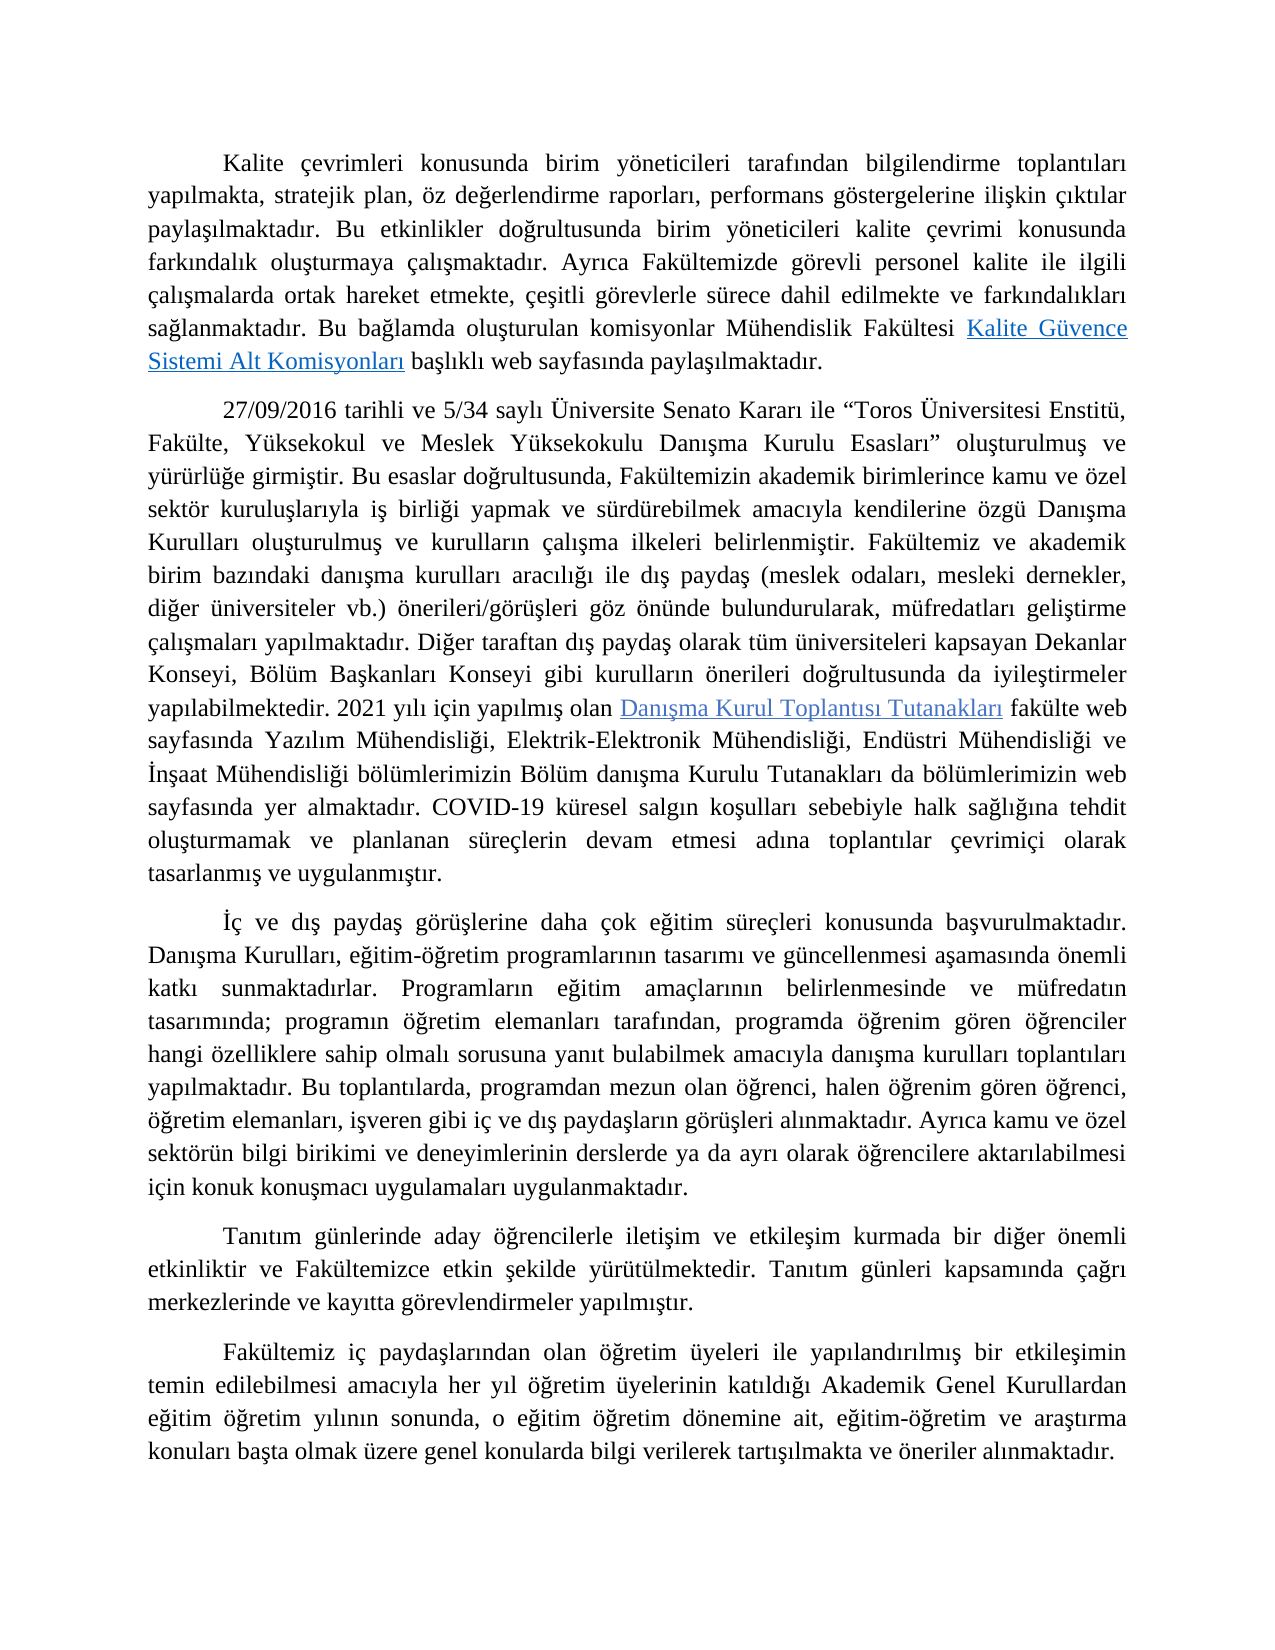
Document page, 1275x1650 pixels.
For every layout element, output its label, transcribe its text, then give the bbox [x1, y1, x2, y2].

text Kalite çevrimleri konusunda birim yöneticileri tarafından bilgilendirme toplantıları yapılmakta, stratejik plan, öz değerlendirme raporları, performans göstergelerine ilişkin çıktılar paylaşılmaktadır. Bu etkinlikler doğrultusunda birim yöneticileri kalite çevrimi konusunda farkındalık oluşturmaya çalışmaktadır. Ayrıca Fakültemizde görevli personel kalite ile ilgili çalışmalarda ortak hareket etmekte, çeşitli görevlerle sürece dahil edilmekte ve farkındalıkları sağlanmaktadır. Bu bağlamda oluşturulan komisyonlar Mühendislik Fakültesi Kalite Güvence Sistemi Alt Komisyonları başlıklı web sayfasında paylaşılmaktadır. [148, 148, 1127, 374]
text 27/09/2016 tarihli ve 5/34 saylı Üniversite Senato Kararı ile “Toros Üniversitesi Enstitü, Fakülte, Yüksekokul ve Meslek Yüksekokulu Danışma Kurulu Esasları” oluşturulmuş ve yürürlüğe girmiştir. Bu esaslar doğrultusunda, Fakültemizin akademik birimlerince kamu ve özel sektör kuruluşlarıyla iş birliği yapmak ve sürdürebilmek amacıyla kendilerine özgü Danışma Kurulları oluşturulmuş ve kurulların çalışma ilkeleri belirlenmiştir. Fakültemiz ve akademik birim bazındaki danışma kurulları aracılığı ile dış paydaş (meslek odaları, mesleki dernekler, diğer üniversiteler vb.) önerileri/görüşleri göz önünde bulundurularak, müfredatları geliştirme çalışmaları yapılmaktadır. Diğer taraftan dış paydaş olarak tüm üniversiteleri kapsayan Dekanlar Konseyi, Bölüm Başkanları Konseyi gibi kurulların önerileri doğrultusunda da iyileştirmeler yapılabilmektedir. 2021 yılı için yapılmış olan Danışma Kurul Toplantısı Tutanakları fakülte web sayfasında Yazılım Mühendisliği, Elektrik-Elektronik Mühendisliği, Endüstri Mühendisliği ve İnşaat Mühendisliği bölümlerimizin Bölüm danışma Kurulu Tutanakları da bölümlerimizin web sayfasında yer almaktadır. COVID-19 küresel salgın koşulları sebebiyle halk sağlığına tehdit oluşturmamak ve planlanan süreçlerin devam etmesi adına toplantılar çevrimiçi olarak tasarlanmış ve uygulanmıştır. [148, 395, 1127, 886]
text Fakültemiz iç paydaşlarından olan öğretim üyeleri ile yapılandırılmış bir etkileşimin temin edilebilmesi amacıyla her yıl öğretim üyelerinin katıldığı Akademik Genel Kurullardan eğitim öğretim yılının sonunda, o eğitim öğretim dönemine ait, eğitim-öğretim ve araştırma konuları başta olmak üzere genel konularda bilgi verilerek tartışılmakta ve öneriler alınmaktadır. [148, 1337, 1127, 1465]
text Tanıtım günlerinde aday öğrencilerle iletişim ve etkileşim kurmada bir diğer önemli etkinliktir ve Fakültemizce etkin şekilde yürütülmektedir. Tanıtım günleri kapsamında çağrı merkezlerinde ve kayıtta görevlendirmeler yapılmıştır. [148, 1221, 1127, 1316]
text İç ve dış paydaş görüşlerine daha çok eğitim süreçleri konusunda başvurulmaktadır. Danışma Kurulları, eğitim-öğretim programlarının tasarımı ve güncellenmesi aşamasında önemli katkı sunmaktadırlar. Programların eğitim amaçlarının belirlenmesinde ve müfredatın tasarımında; programın öğretim elemanları tarafından, programda öğrenim gören öğrenciler hangi özelliklere sahip olmalı sorusuna yanıt bulabilmek amacıyla danışma kurulları toplantıları yapılmaktadır. Bu toplantılarda, programdan mezun olan öğrenci, halen öğrenim gören öğrenci, öğretim elemanları, işveren gibi iç ve dış paydaşların görüşleri alınmaktadır. Ayrıca kamu ve özel sektörün bilgi birikimi ve deneyimlerinin derslerde ya da ayrı olarak öğrencilere aktarılabilmesi için konuk konuşmacı uygulamaları uygulanmaktadır. [148, 907, 1127, 1200]
